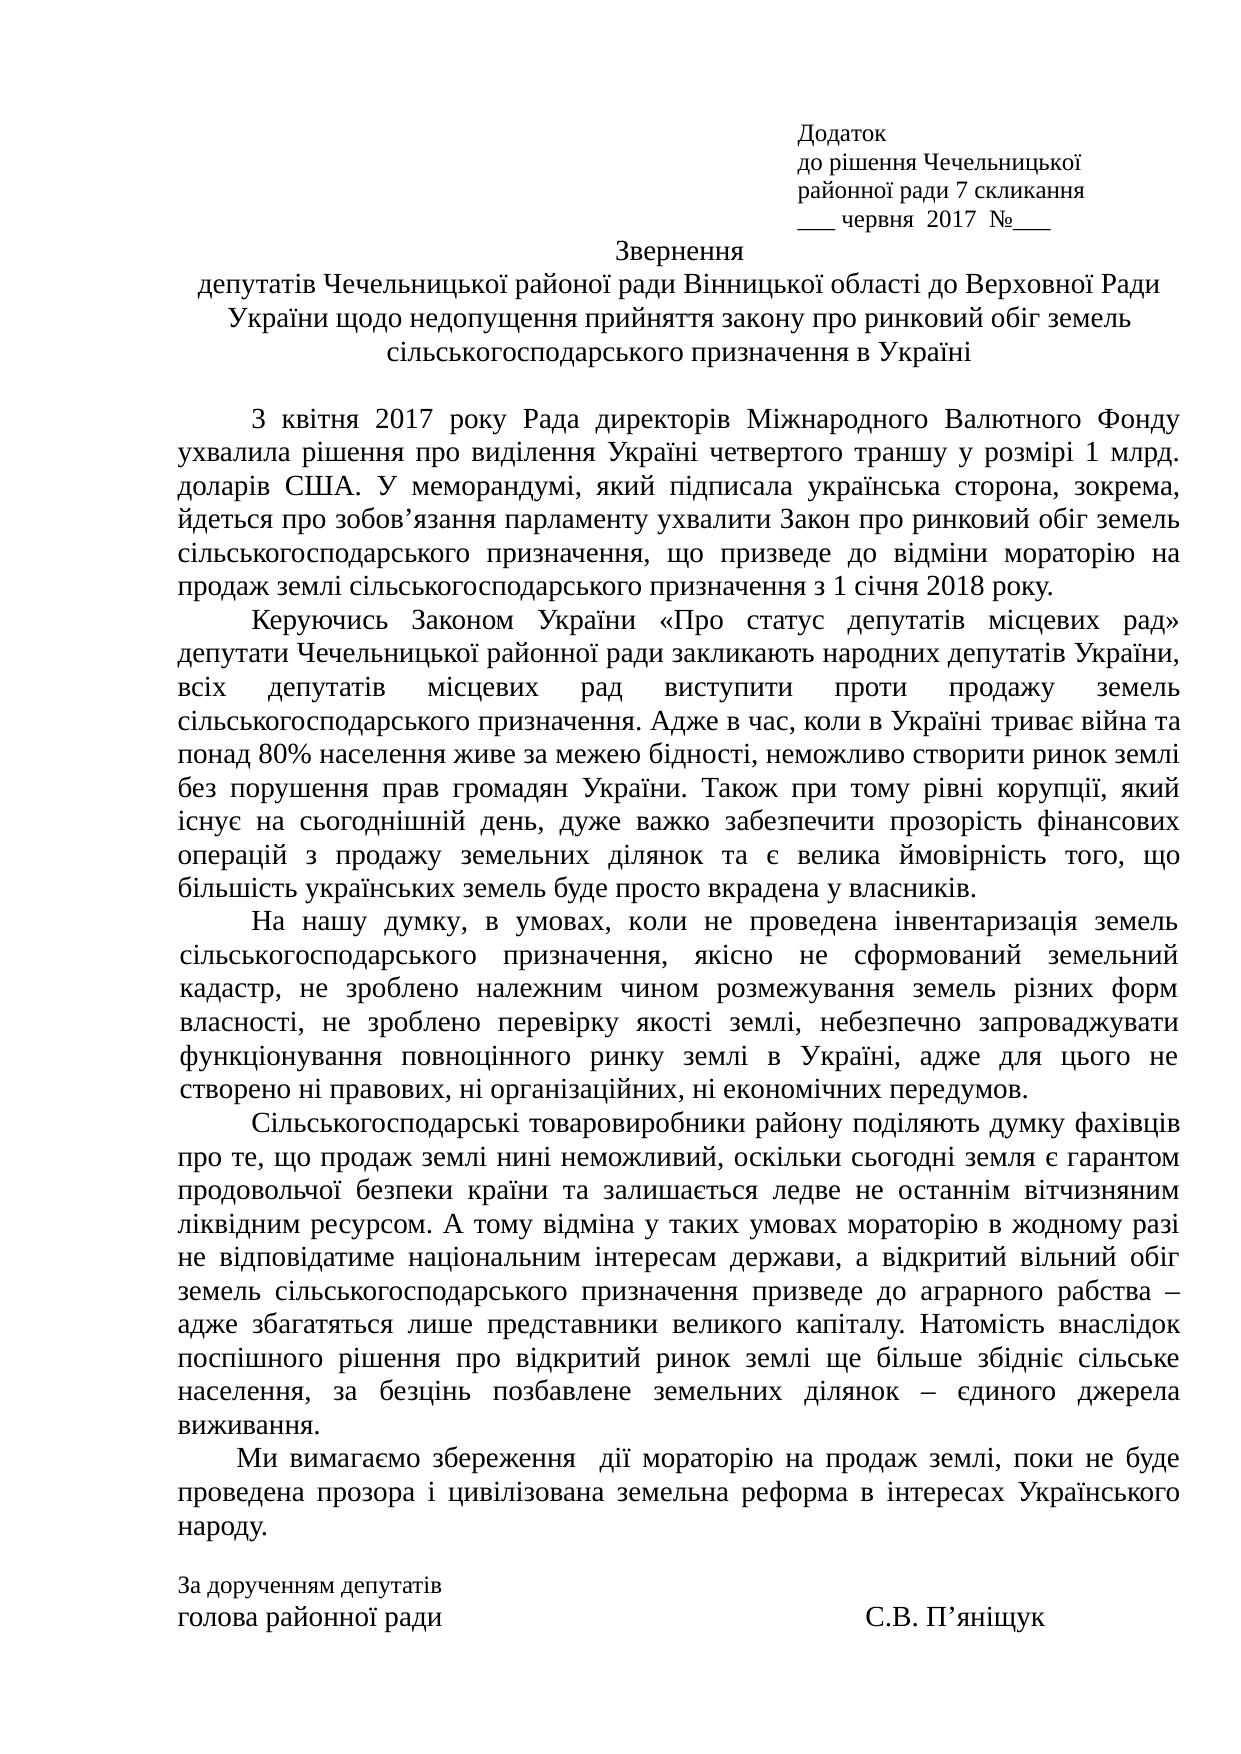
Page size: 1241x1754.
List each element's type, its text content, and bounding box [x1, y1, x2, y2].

text Звернення [177, 233, 1181, 267]
text Ми вимагаємо збереження дії мораторію на продаж землі, поки не буде проведена прозора і цивілізована земельна реформа в інтересах Українського народу. [177, 1441, 1181, 1541]
text до рішення Чечельницької районної ради 7 скликання [797, 147, 1181, 204]
text На нашу думку, в умовах, коли не проведена інвентаризація земель сільськогосподарського призначення, якісно не сформований земельний кадастр, не зроблено належним чином розмежування земель різних форм власності, не зроблено перевірку якості землі, небезпечно запроваджувати функціонування повноцінного ринку землі в Україні, адже для цього не створено ні правових, ні організаційних, ні економічних передумов. [179, 904, 1179, 1105]
text За дорученням депутатів [177, 1570, 1181, 1599]
text ___ червня 2017 №___ [797, 204, 1181, 233]
text голова районної ради С.В. П’яніщук [177, 1599, 1181, 1632]
text 3 квітня 2017 року Рада директорів Міжнародного Валютного Фонду ухвалила рішення про виділення Україні четвертого траншу у розмірі 1 млрд. доларів США. У меморандумі, який підписала українська сторона, зокрема, йдеться про зобов’язання парламенту ухвалити Закон про ринковий обіг земель сільськогосподарського призначення, що призведе до відміни мораторію на продаж землі сільськогосподарського призначення з 1 січня 2018 року. [177, 401, 1181, 602]
text Керуючись Законом України «Про статус депутатів місцевих рад» депутати Чечельницької районної ради закликають народних депутатів України, всіх депутатів місцевих рад виступити проти продажу земель сільськогосподарського призначення. Адже в час, коли в Україні триває війна та понад 80% населення живе за межею бідності, неможливо створити ринок землі без порушення прав громадян України. Також при тому рівні корупції, який існує на сьогоднішній день, дуже важко забезпечити прозорість фінансових операцій з продажу земельних ділянок та є велика ймовірність того, що більшість українських земель буде просто вкрадена у власників. [177, 602, 1181, 904]
text Сільськогосподарські товаровиробники району поділяють думку фахівців про те, що продаж землі нині неможливий, оскільки сьогодні земля є гарантом продовольчої безпеки країни та залишається ледве не останнім вітчизняним ліквідним ресурсом. А тому відміна у таких умовах мораторію в жодному разі не відповідатиме національним інтересам держави, а відкритий вільний обіг земель сільськогосподарського призначення призведе до аграрного рабства – адже збагатяться лише представники великого капіталу. Натомість внаслідок поспішного рішення про відкритий ринок землі ще більше збідніє сільське населення, за безцінь позбавлене земельних ділянок – єдиного джерела виживання. [177, 1105, 1181, 1441]
text Додаток [177, 118, 1181, 147]
text депутатів Чечельницької районої ради Вінницької області до Верховної Ради України щодо недопущення прийняття закону про ринковий обіг земель сільськогосподарського призначення в Україні [177, 267, 1181, 367]
